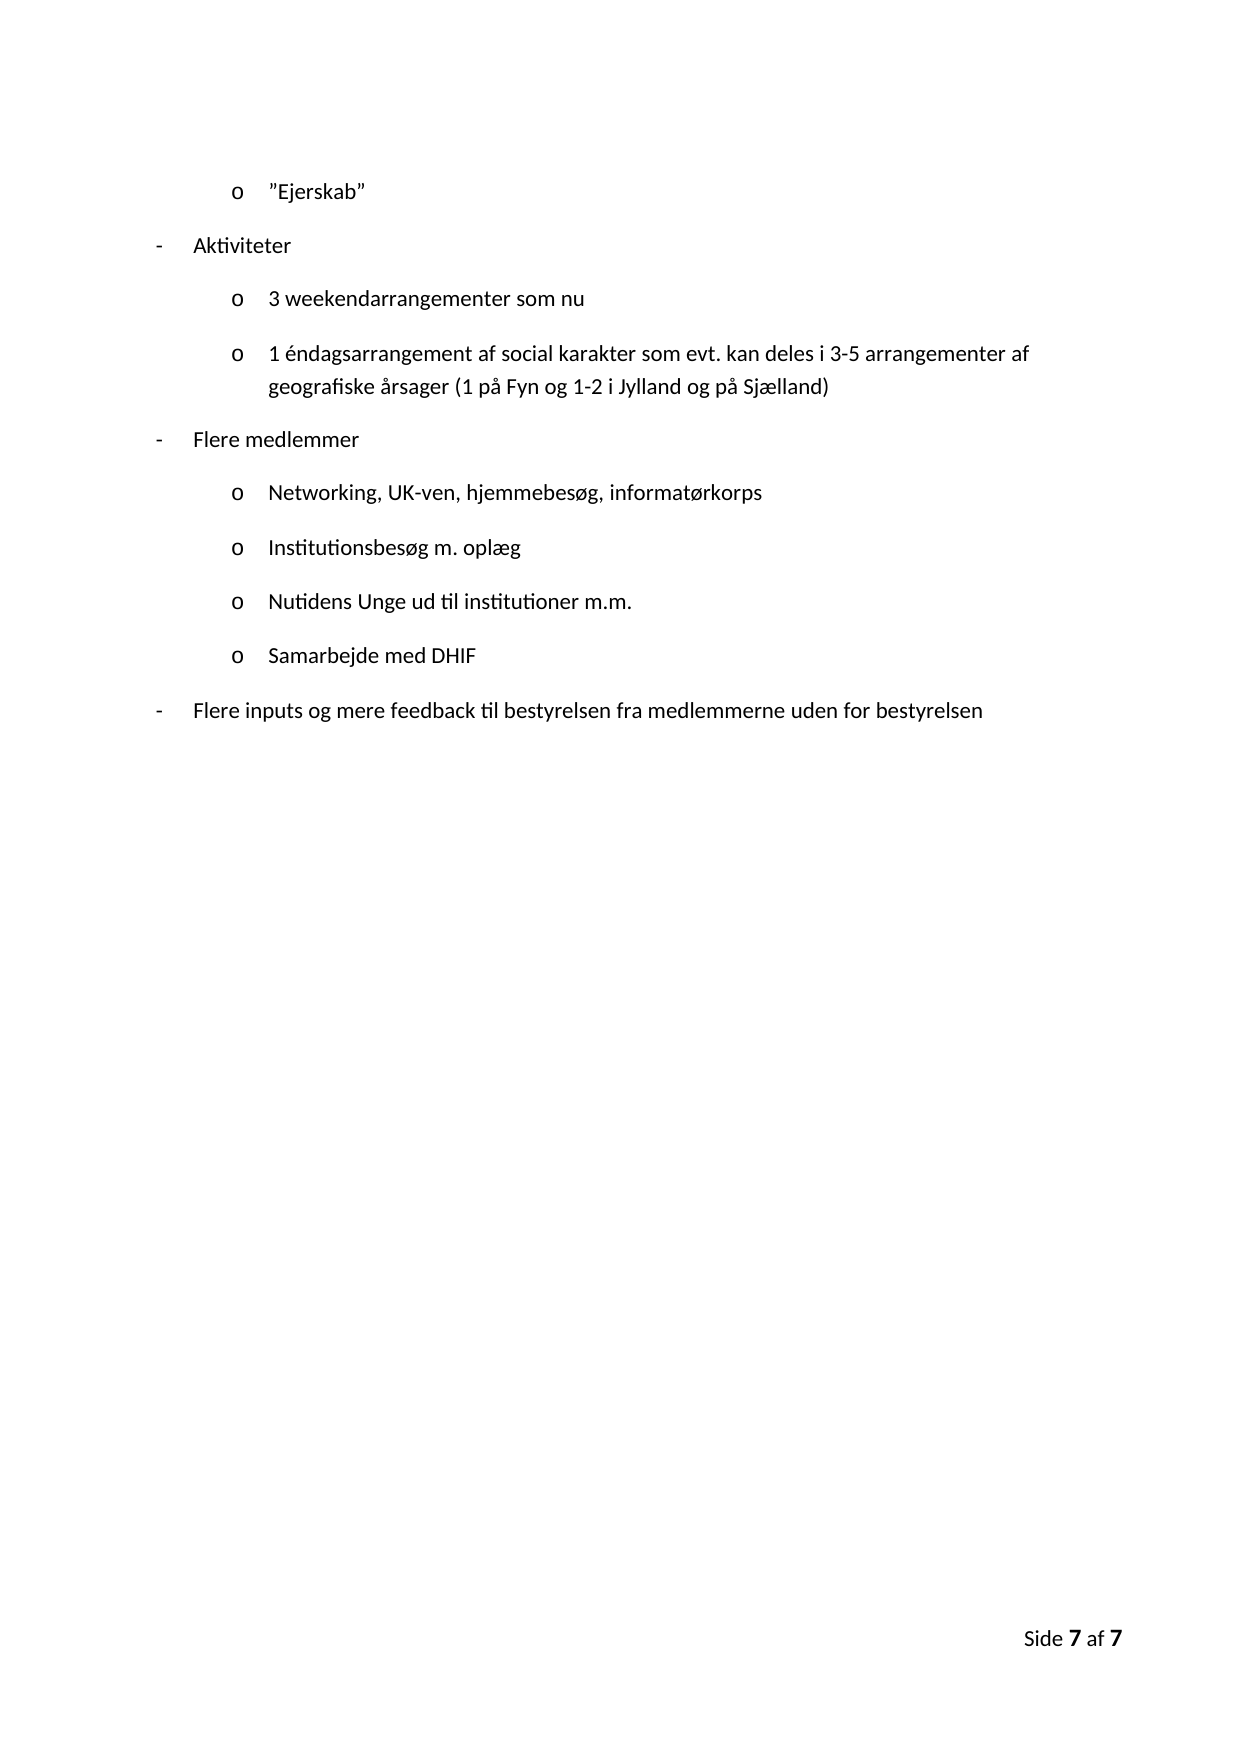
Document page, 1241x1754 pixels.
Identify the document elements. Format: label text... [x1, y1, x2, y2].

list ”Ejerskab” [231, 177, 1122, 206]
list 1 éndagsarrangement af social karakter som evt. kan deles i 3-5 arrangementer af geografiske årsager (1 på Fyn og 1-2 i Jylland og på Sjælland) [231, 339, 1122, 400]
list Aktiviteter [156, 232, 1122, 259]
list Networking, UK-ven, hjemmebesøg, informatørkorps [231, 478, 1122, 507]
list Institutionsbesøg m. oplæg [231, 533, 1122, 562]
list Flere inputs og mere feedback til bestyrelsen fra medlemmerne uden for bestyrelsen [156, 696, 1122, 724]
list 3 weekendarrangementer som nu [231, 284, 1122, 314]
list Nutidens Unge ud til institutioner m.m. [231, 587, 1122, 616]
list Flere medlemmer [156, 425, 1122, 453]
list Samarbejde med DHIF [231, 641, 1122, 671]
